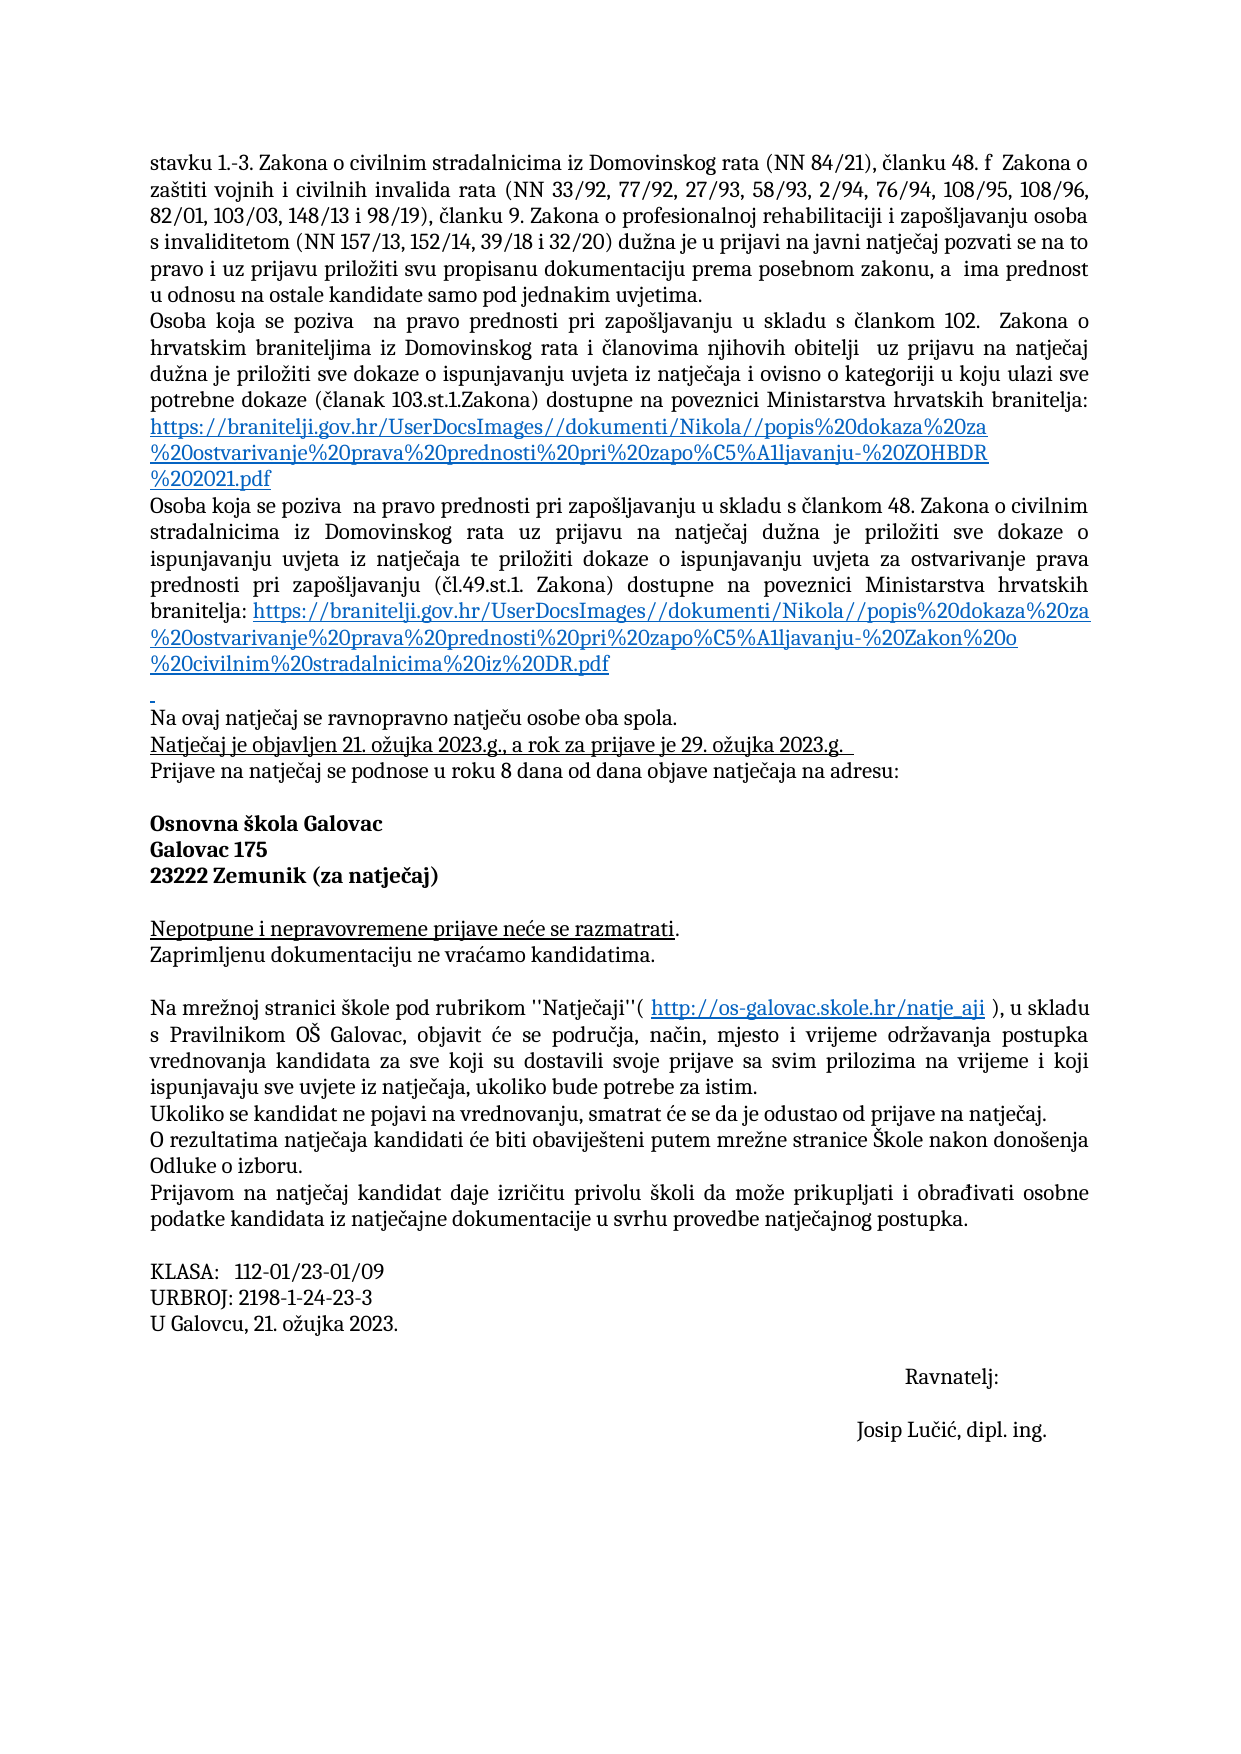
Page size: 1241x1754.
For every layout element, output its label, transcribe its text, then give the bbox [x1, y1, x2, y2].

text KLASA: 112-01/23-01/09 [150, 1258, 1090, 1285]
text Natječaj je objavljen 21. ožujka 2023.g., a rok za prijave je 29. ožujka 2023.g. [150, 731, 1090, 758]
text Osnovna škola Galovac [150, 811, 1090, 837]
text U Galovcu, 21. ožujka 2023. [150, 1311, 1090, 1338]
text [150, 150, 1090, 308]
text Nepotpune i nepravovremene prijave neće se razmatrati. [150, 916, 1090, 942]
text Osoba koja se poziva na pravo prednosti pri zapošljavanju u skladu s člankom 48. Zakona o civilnim stradalnicima iz Domovinskog rata uz prijavu na natječaj dužna je priložiti sve dokaze o ispunjavanju uvjeta iz natječaja te priložiti dokaze o ispunjavanju uvjeta za ostvarivanje prava prednosti pri zapošljavanju (čl.49.st.1. Zakona) dostupne na poveznici Ministarstva hrvatskih branitelja: https://branitelji.gov.hr/UserDocsImages//dokumenti/Nikola//popis%20dokaza%20za%20ostvarivanje%20prava%20prednosti%20pri%20zapo%C5%A1ljavanju-%20Zakon%20o%20civilnim%20stradalnicima%20iz%20DR.pdf [150, 493, 1090, 677]
text Ravnatelj: [740, 1364, 1090, 1390]
text Prijavom na natječaj kandidat daje izričitu privolu školi da može prikupljati i obrađivati osobne podatke kandidata iz natječajne dokumentacije u svrhu provedbe natječajnog postupka. [150, 1179, 1090, 1232]
text Prijave na natječaj se podnose u roku 8 dana od dana objave natječaja na adresu: [150, 758, 1090, 784]
text Zaprimljenu dokumentaciju ne vraćamo kandidatima. [150, 942, 1090, 969]
text URBROJ: 2198-1-24-23-3 [150, 1285, 1090, 1311]
text Galovac 175 [150, 837, 1090, 863]
text O rezultatima natječaja kandidati će biti obaviješteni putem mrežne stranice Škole nakon donošenja Odluke o izboru. [150, 1127, 1090, 1179]
text Na mrežnoj stranici škole pod rubrikom ''Natječaji''( http://os-galovac.skole.hr/natje_aji ), u skladu s Pravilnikom OŠ Galovac, objavit će se područja, način, mjesto i vrijeme održavanja postupka vrednovanja kandidata za sve koji su dostavili svoje prijave sa svim prilozima na vrijeme i koji ispunjavaju sve uvjete iz natječaja, ukoliko bude potrebe za istim. [150, 995, 1090, 1100]
text Josip Lučić, dipl. ing. [740, 1417, 1090, 1443]
text 23222 Zemunik (za natječaj) [150, 863, 1090, 889]
text Ukoliko se kandidat ne pojavi na vrednovanju, smatrat će se da je odustao od prijave na natječaj. [150, 1100, 1090, 1127]
text Osoba koja se poziva na pravo prednosti pri zapošljavanju u skladu s člankom 102. Zakona o hrvatskim braniteljima iz Domovinskog rata i članovima njihovih obitelji uz prijavu na natječaj dužna je priložiti sve dokaze o ispunjavanju uvjeta iz natječaja i ovisno o kategoriji u koju ulazi sve potrebne dokaze (članak 103.st.1.Zakona) dostupne na poveznici Ministarstva hrvatskih branitelja: https://branitelji.gov.hr/UserDocsImages//dokumenti/Nikola//popis%20dokaza%20za%20ostvarivanje%20prava%20prednosti%20pri%20zapo%C5%A1ljavanju-%20ZOHBDR%202021.pdf [150, 308, 1090, 493]
text Na ovaj natječaj se ravnopravno natječu osobe oba spola. [150, 705, 1090, 731]
